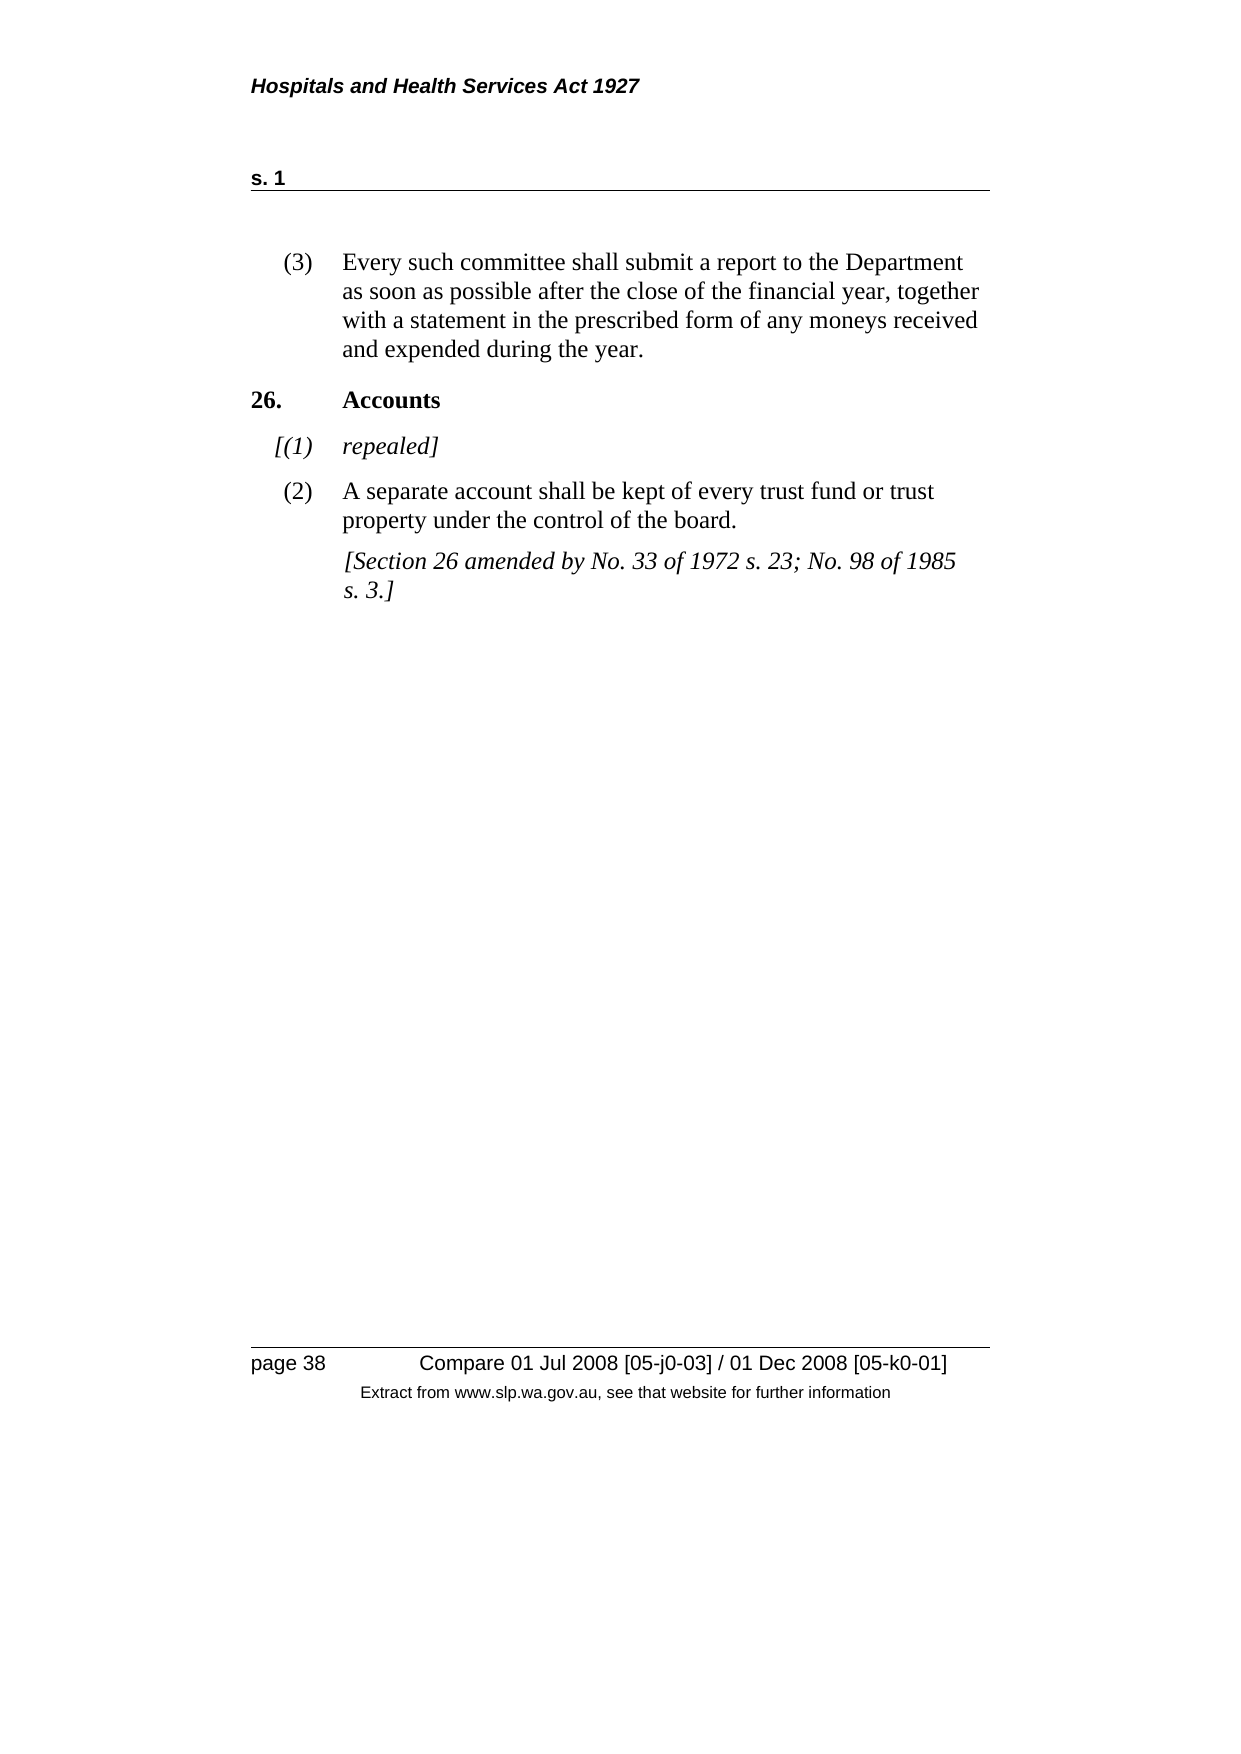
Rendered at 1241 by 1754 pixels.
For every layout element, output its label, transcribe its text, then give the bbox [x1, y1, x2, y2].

text (3) Every such committee shall submit a report to the Department as soon as possible after the close of the financial year, together with a statement in the prescribed form of any moneys received and expended during the year. [251, 247, 990, 362]
text [(1) repealed] [251, 431, 990, 459]
text (2) A separate account shall be kept of every trust fund or trust property under the control of the board. [251, 476, 990, 534]
text [Section 26 amended by No. 33 of 1972 s. 23; No. 98 of 1985 s. 3.] [251, 546, 990, 604]
subtitle 26. Accounts [251, 385, 990, 414]
